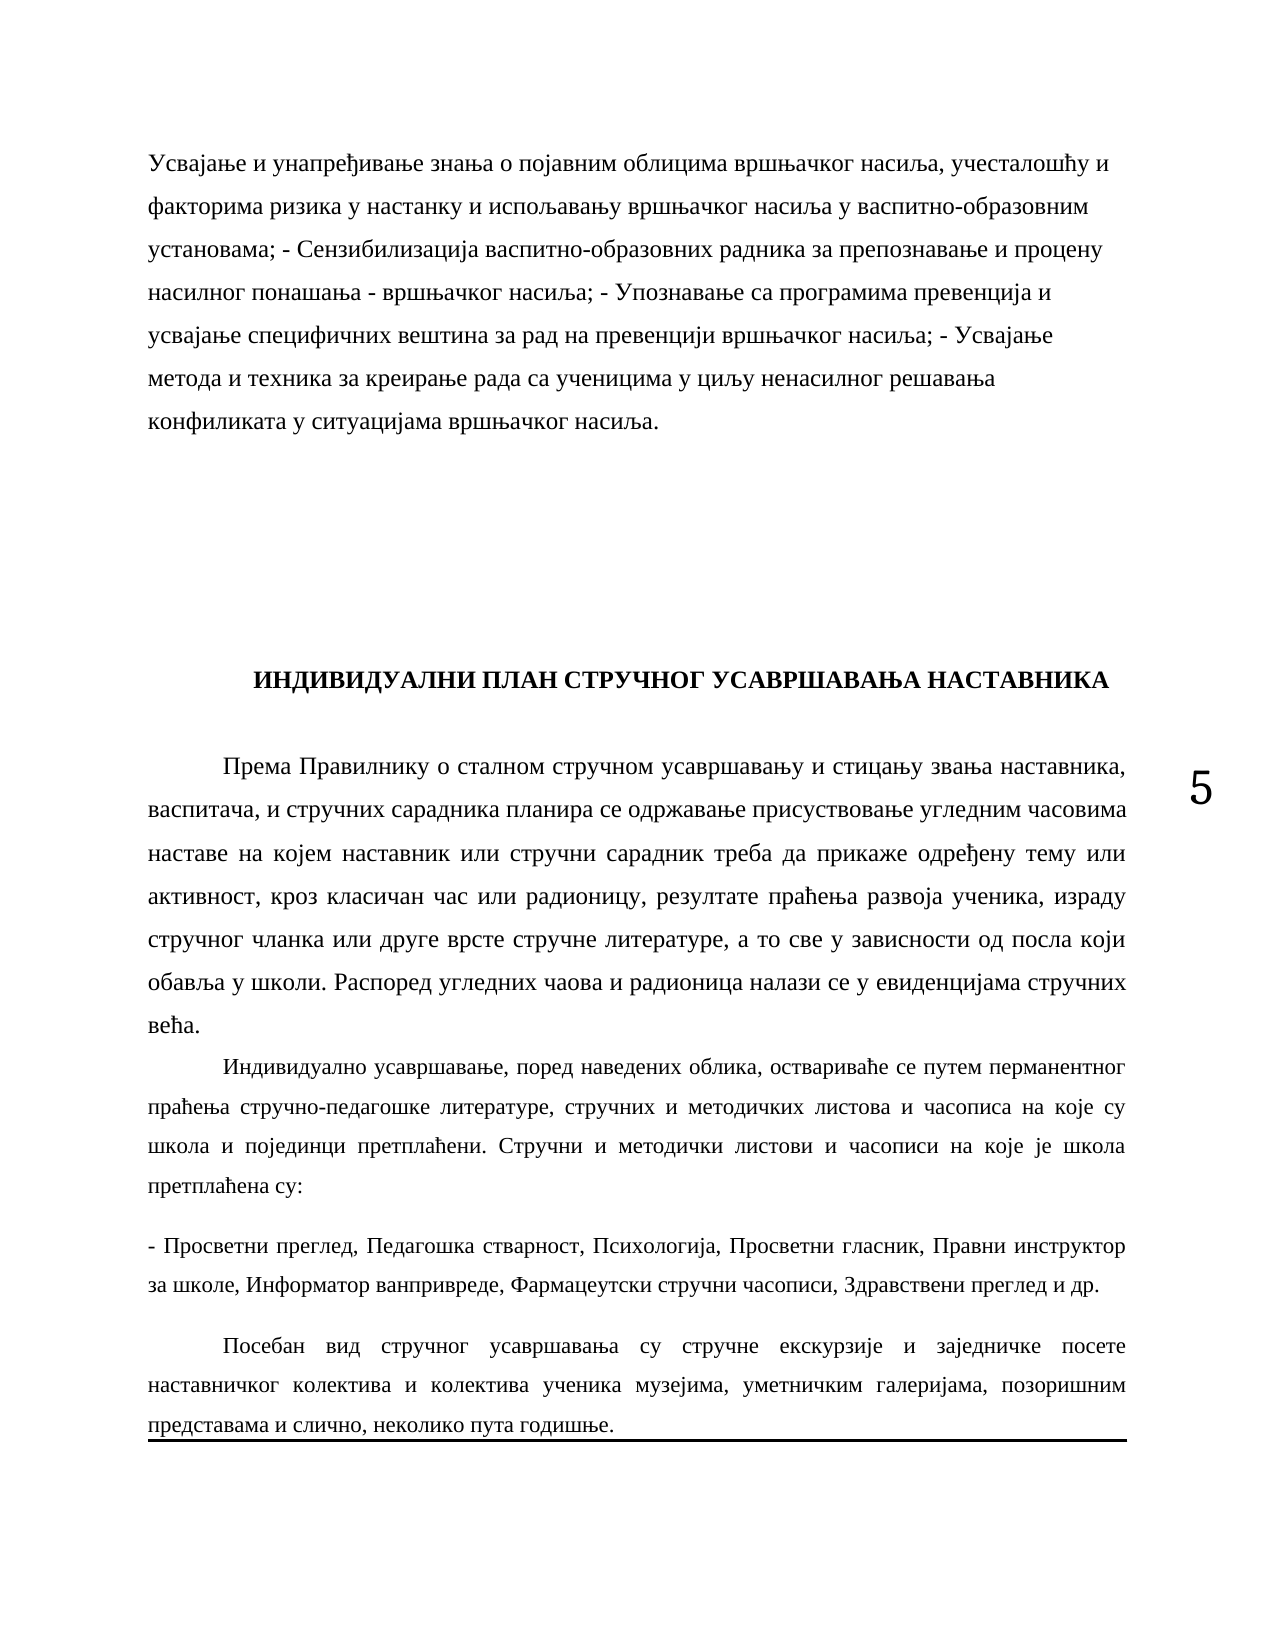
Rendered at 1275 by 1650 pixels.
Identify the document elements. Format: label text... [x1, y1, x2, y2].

text Индивидуално усавршавање, поред наведених облика, оствариваће се путем перманентног праћења стручно-педагошке литературе, стручних и методичких листова и часописа на које су школа и појединци претплаћени. Стручни и методички листови и часописи на које је школа претплаћена су: [148, 1053, 1127, 1198]
text Према Правилнику о сталном стручном усавршавању и стицању звања наставника, васпитача, и стручних сарадника планира се одржавање присуствовање угледним часовима наставе на којем наставник или стручни сарадник треба да прикаже одређену тему или активност, кроз класичан час или радионицу, резултате праћења развоја ученика, израду стручног чланка или друге врсте стручне литературе, а то све у зависности од посла који обавља у школи. Распоред угледних чаова и радионица налази се у евиденцијама стручних већа. [148, 751, 1127, 1039]
text - Просветни преглед, Педагошка стварност, Психологија, Просветни гласник, Правни инструктор за школе, Информатор ванпривреде, Фармацеутски стручни часописи, Здравствени преглед и др. [148, 1232, 1127, 1298]
text ИНДИВИДУАЛНИ ПЛАН СТРУЧНОГ УСАВРШАВАЊА НАСТАВНИКА [148, 665, 1127, 694]
text Усвајање и унапређивање знања о појавним облицима вршњачког насиља, учесталошћу и факторима ризика у настанку и испољавању вршњачког насиља у васпитно-образовним установама; - Сензибилизација васпитно-образoвних радника за препознавање и процену насилног понашања - вршњачког насиља; - Упознавање са програмима превенција и усвајање специфичних вештина за рад на превенцији вршњачког насиља; - Усвајање метода и техника за креирање рада са ученицима у циљу ненасилног решавања конфиликата у ситуацијама вршњачког насиља. [148, 148, 1127, 435]
text Посебан вид стручног усавршавања су стручне екскурзије и заједничке посете наставничког колектива и колектива ученика музејима, уметничким галеријама, позоришним представама и слично, неколико пута годишње. [148, 1332, 1127, 1439]
